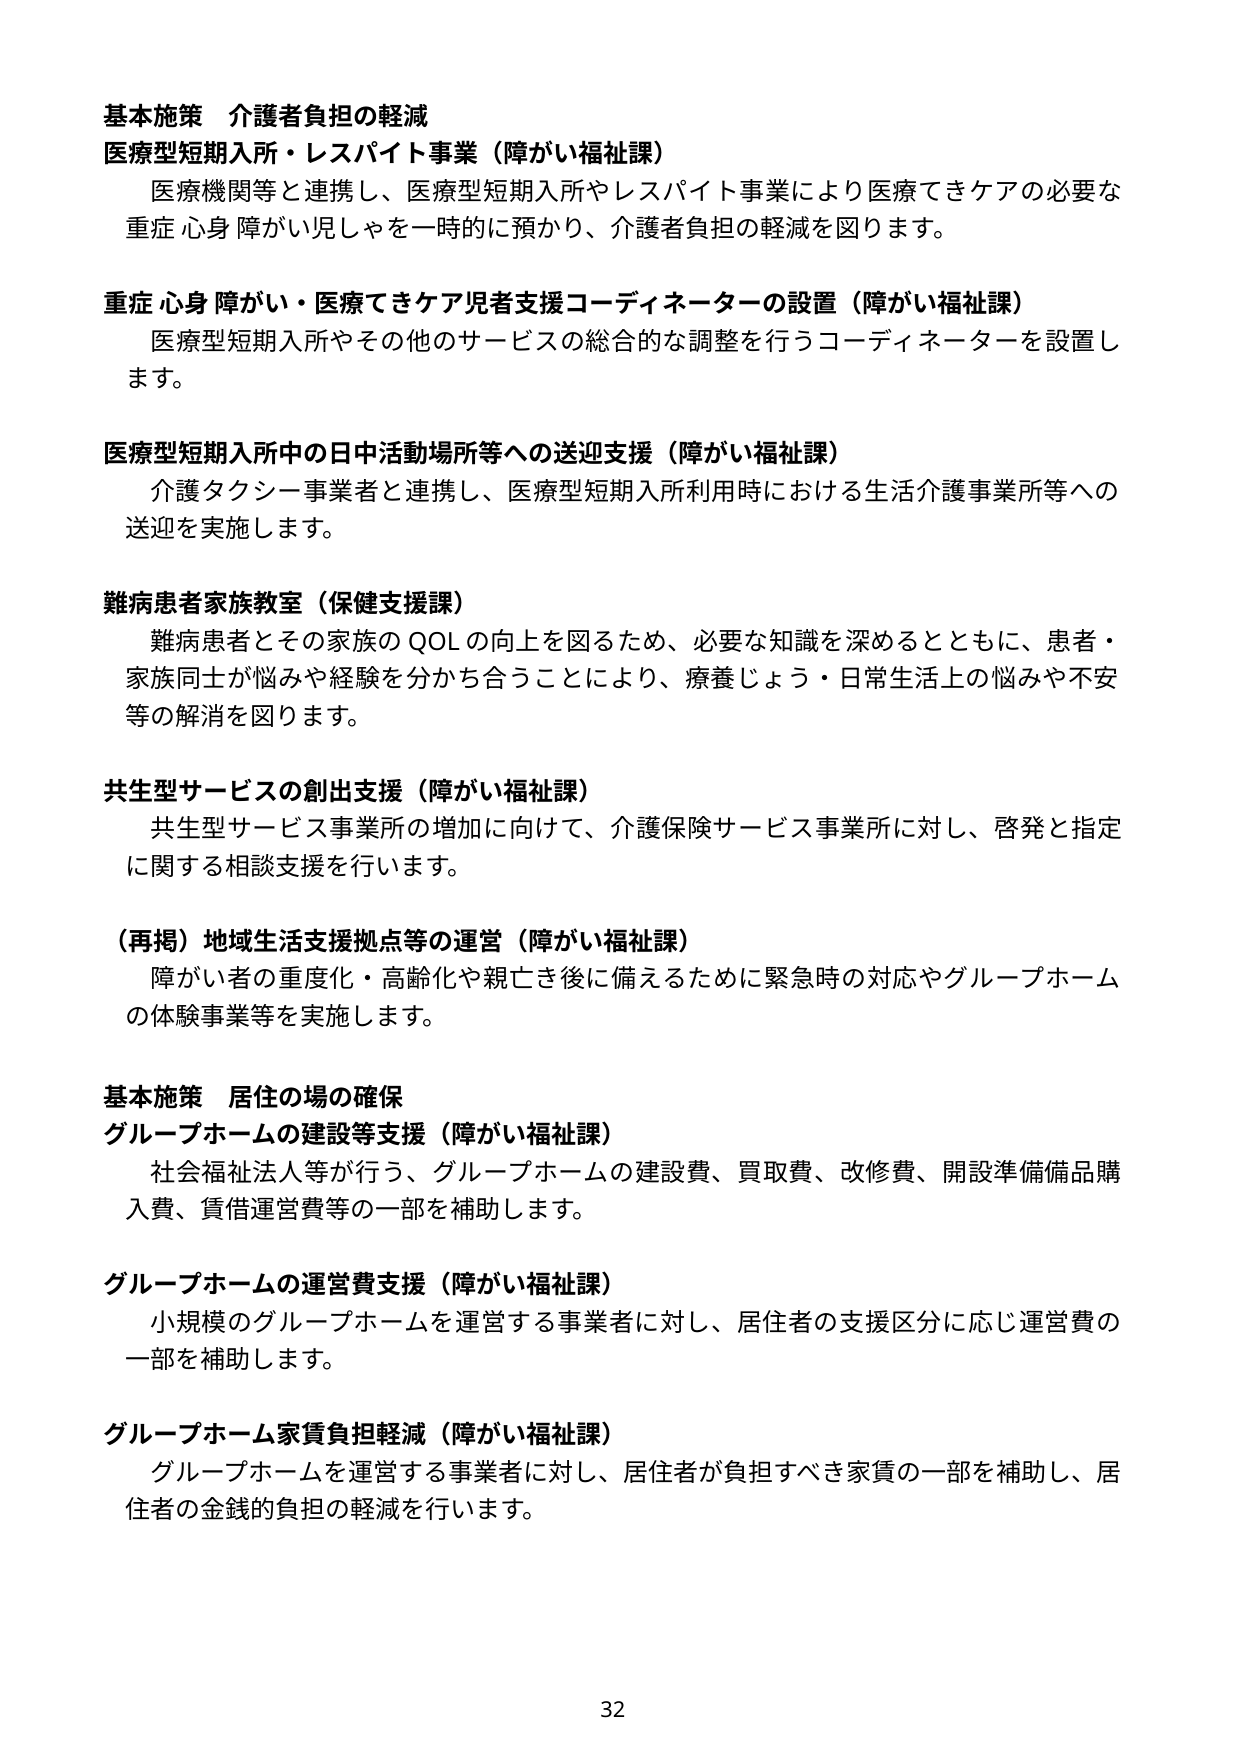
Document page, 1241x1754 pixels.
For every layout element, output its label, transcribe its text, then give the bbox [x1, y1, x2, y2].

text グループホーム家賃負担軽減（障がい福祉課） [103, 1414, 1122, 1451]
text 医療型短期入所中の日中活動場所等への送迎支援（障がい福祉課） [103, 432, 1122, 470]
list 社会福祉法人等が行う、グループホームの建設費、買取費、改修費、開設準備備品購入費、賃借運営費等の一部を補助します。 [125, 1151, 1122, 1226]
list 小規模のグループホームを運営する事業者に対し、居住者の支援区分に応じ運営費の一部を補助します。 [125, 1301, 1122, 1376]
list 基本施策 居住の場の確保 [103, 1077, 1122, 1114]
list 難病患者とその家族のQOLの向上を図るため、必要な知識を深めるとともに、患者・家族同士が悩みや経験を分かち合うことにより、療養じょう・日常生活上の悩みや不安等の解消を図ります。 [125, 620, 1122, 732]
list 医療型短期入所やその他のサービスの総合的な調整を行うコーディネーターを設置します。 [125, 320, 1122, 395]
list グループホームを運営する事業者に対し、居住者が負担すべき家賃の一部を補助し、居住者の金銭的負担の軽減を行います。 [125, 1451, 1122, 1526]
text 共生型サービスの創出支援（障がい福祉課） [103, 770, 1122, 807]
text グループホームの建設等支援（障がい福祉課） [103, 1114, 1122, 1151]
text グループホームの運営費支援（障がい福祉課） [103, 1264, 1122, 1301]
list 障がい者の重度化・高齢化や親亡き後に備えるために緊急時の対応やグループホームの体験事業等を実施します。 [125, 957, 1122, 1032]
text （再掲）地域生活支援拠点等の運営（障がい福祉課） [103, 920, 1122, 957]
list 介護タクシー事業者と連携し、医療型短期入所利用時における生活介護事業所等への送迎を実施します。 [125, 470, 1122, 545]
text 重症 心身 障がい・医療てきケア児者支援コーディネーターの設置（障がい福祉課） [103, 282, 1122, 320]
list 共生型サービス事業所の増加に向けて、介護保険サービス事業所に対し、啓発と指定に関する相談支援を行います。 [125, 807, 1122, 882]
list 基本施策 介護者負担の軽減 [103, 96, 1122, 132]
list 医療機関等と連携し、医療型短期入所やレスパイト事業により医療てきケアの必要な重症 心身 障がい児しゃを一時的に預かり、介護者負担の軽減を図ります。 [125, 170, 1122, 245]
text 医療型短期入所・レスパイト事業（障がい福祉課） [103, 132, 1122, 170]
text 難病患者家族教室（保健支援課） [103, 582, 1122, 620]
